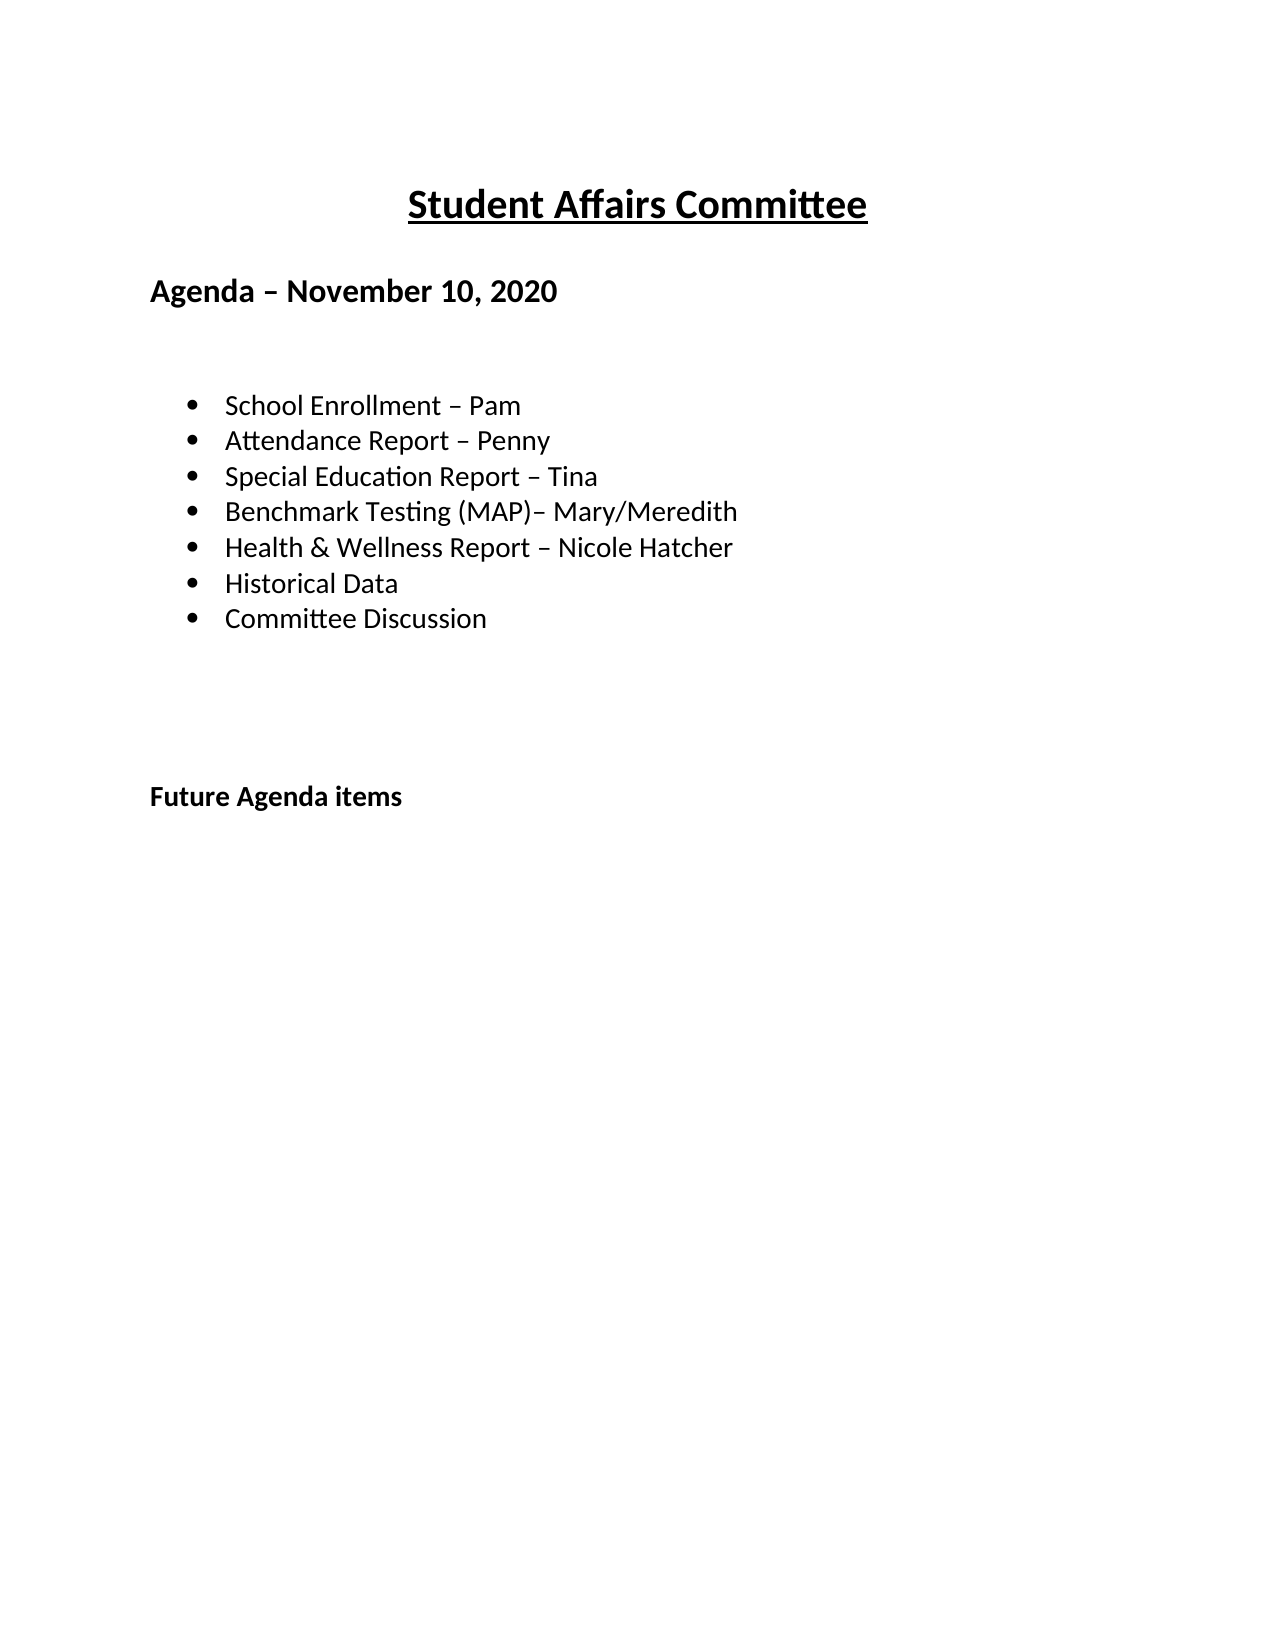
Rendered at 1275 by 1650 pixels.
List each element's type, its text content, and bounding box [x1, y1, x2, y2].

text Future Agenda items [150, 778, 1125, 814]
text Student Affairs Committee [150, 178, 1125, 229]
list School Enrollment – Pam [187, 387, 1125, 422]
list Attendance Report – Penny [187, 422, 1125, 458]
list Special Education Report – Tina [187, 458, 1125, 493]
list Committee Discussion [187, 600, 1125, 636]
list Historical Data [187, 565, 1125, 600]
list Health & Wellness Report – Nicole Hatcher [187, 529, 1125, 565]
list Benchmark Testing (MAP)– Mary/Meredith [187, 493, 1125, 529]
text Agenda – November 10, 2020 [150, 269, 1125, 310]
